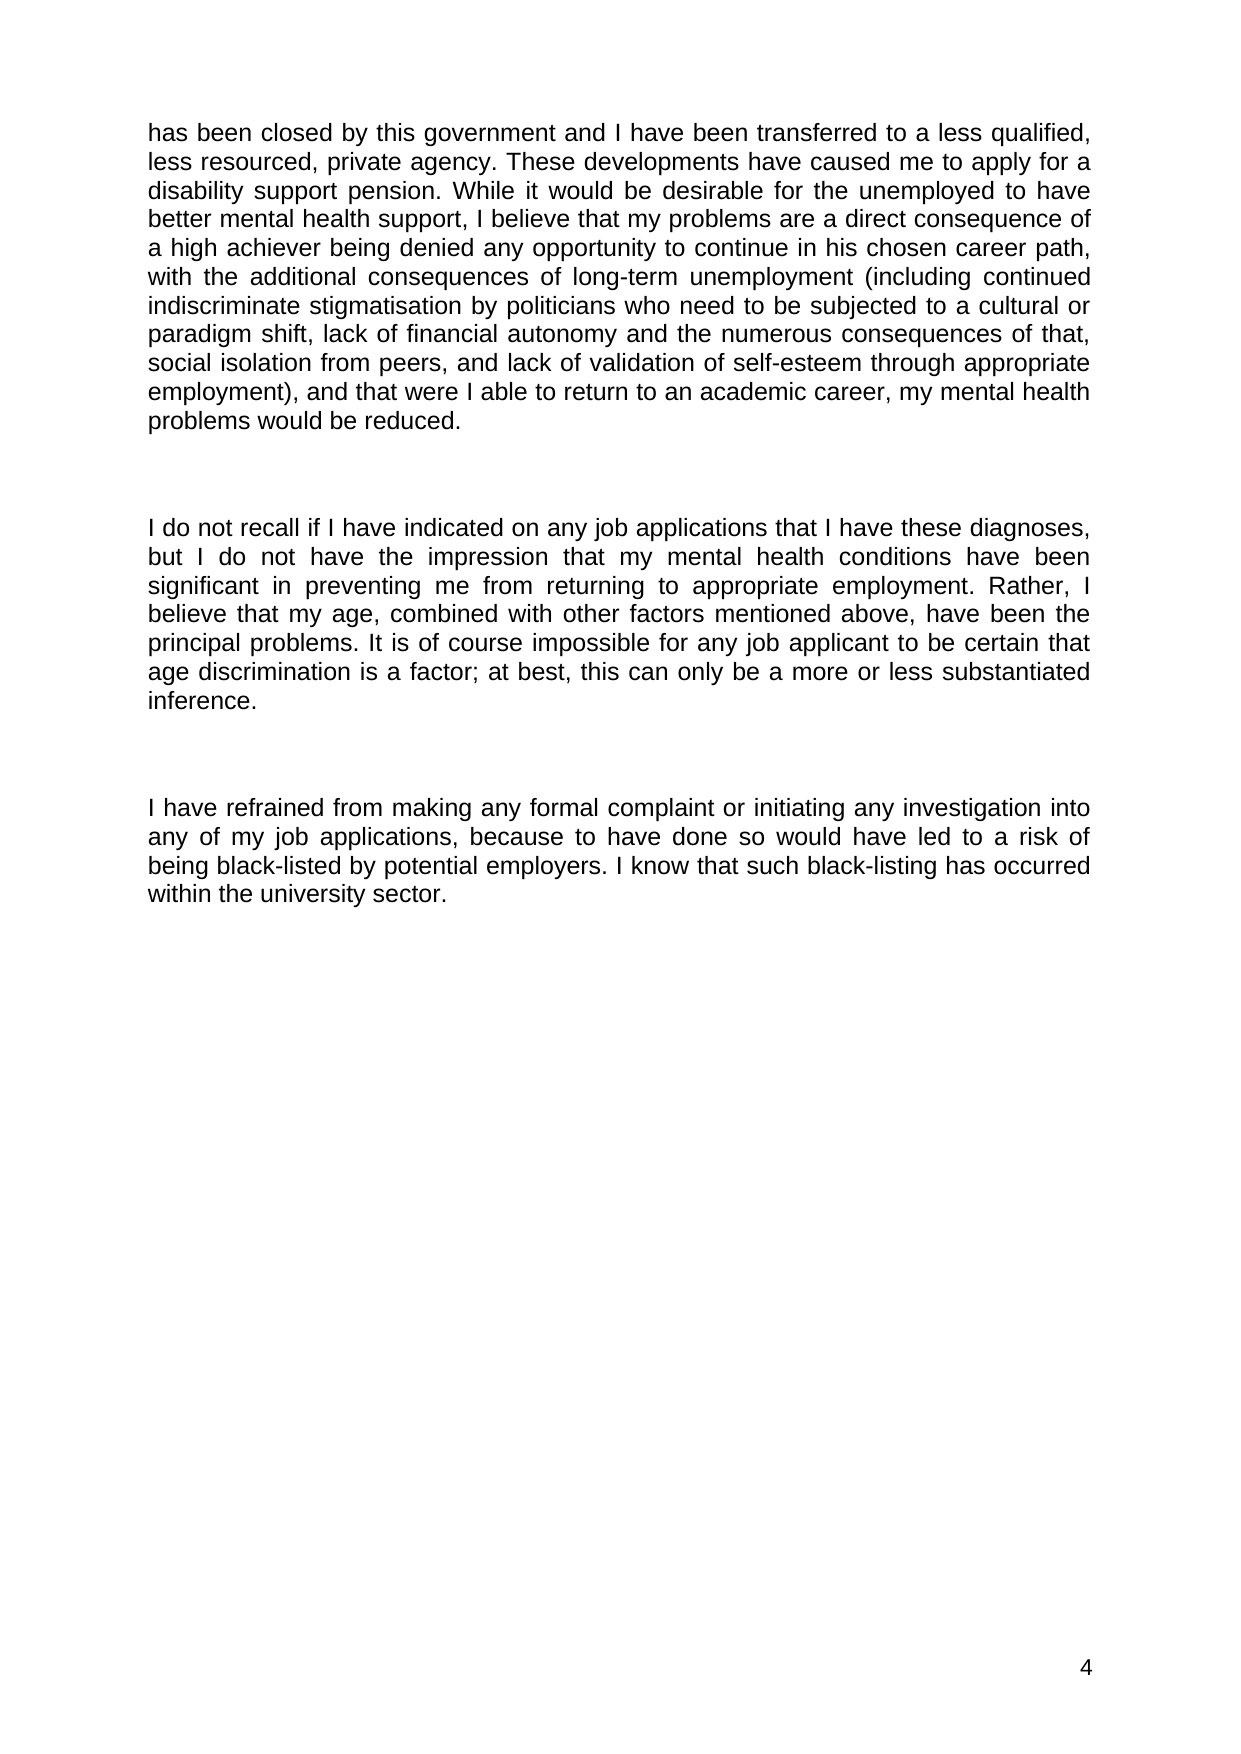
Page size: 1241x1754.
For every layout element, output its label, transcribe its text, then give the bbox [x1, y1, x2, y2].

text I have refrained from making any formal complaint or initiating any investigation into any of my job applications, because to have done so would have led to a risk of being black-listed by potential employers. I know that such black-listing has occurred within the university sector. [148, 793, 1092, 908]
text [148, 118, 1092, 434]
text I do not recall if I have indicated on any job applications that I have these diagnoses, but I do not have the impression that my mental health conditions have been significant in preventing me from returning to appropriate employment. Rather, I believe that my age, combined with other factors mentioned above, have been the principal problems. It is of course impossible for any job applicant to be certain that age discrimination is a factor; at best, this can only be a more or less substantiated inference. [148, 513, 1092, 714]
